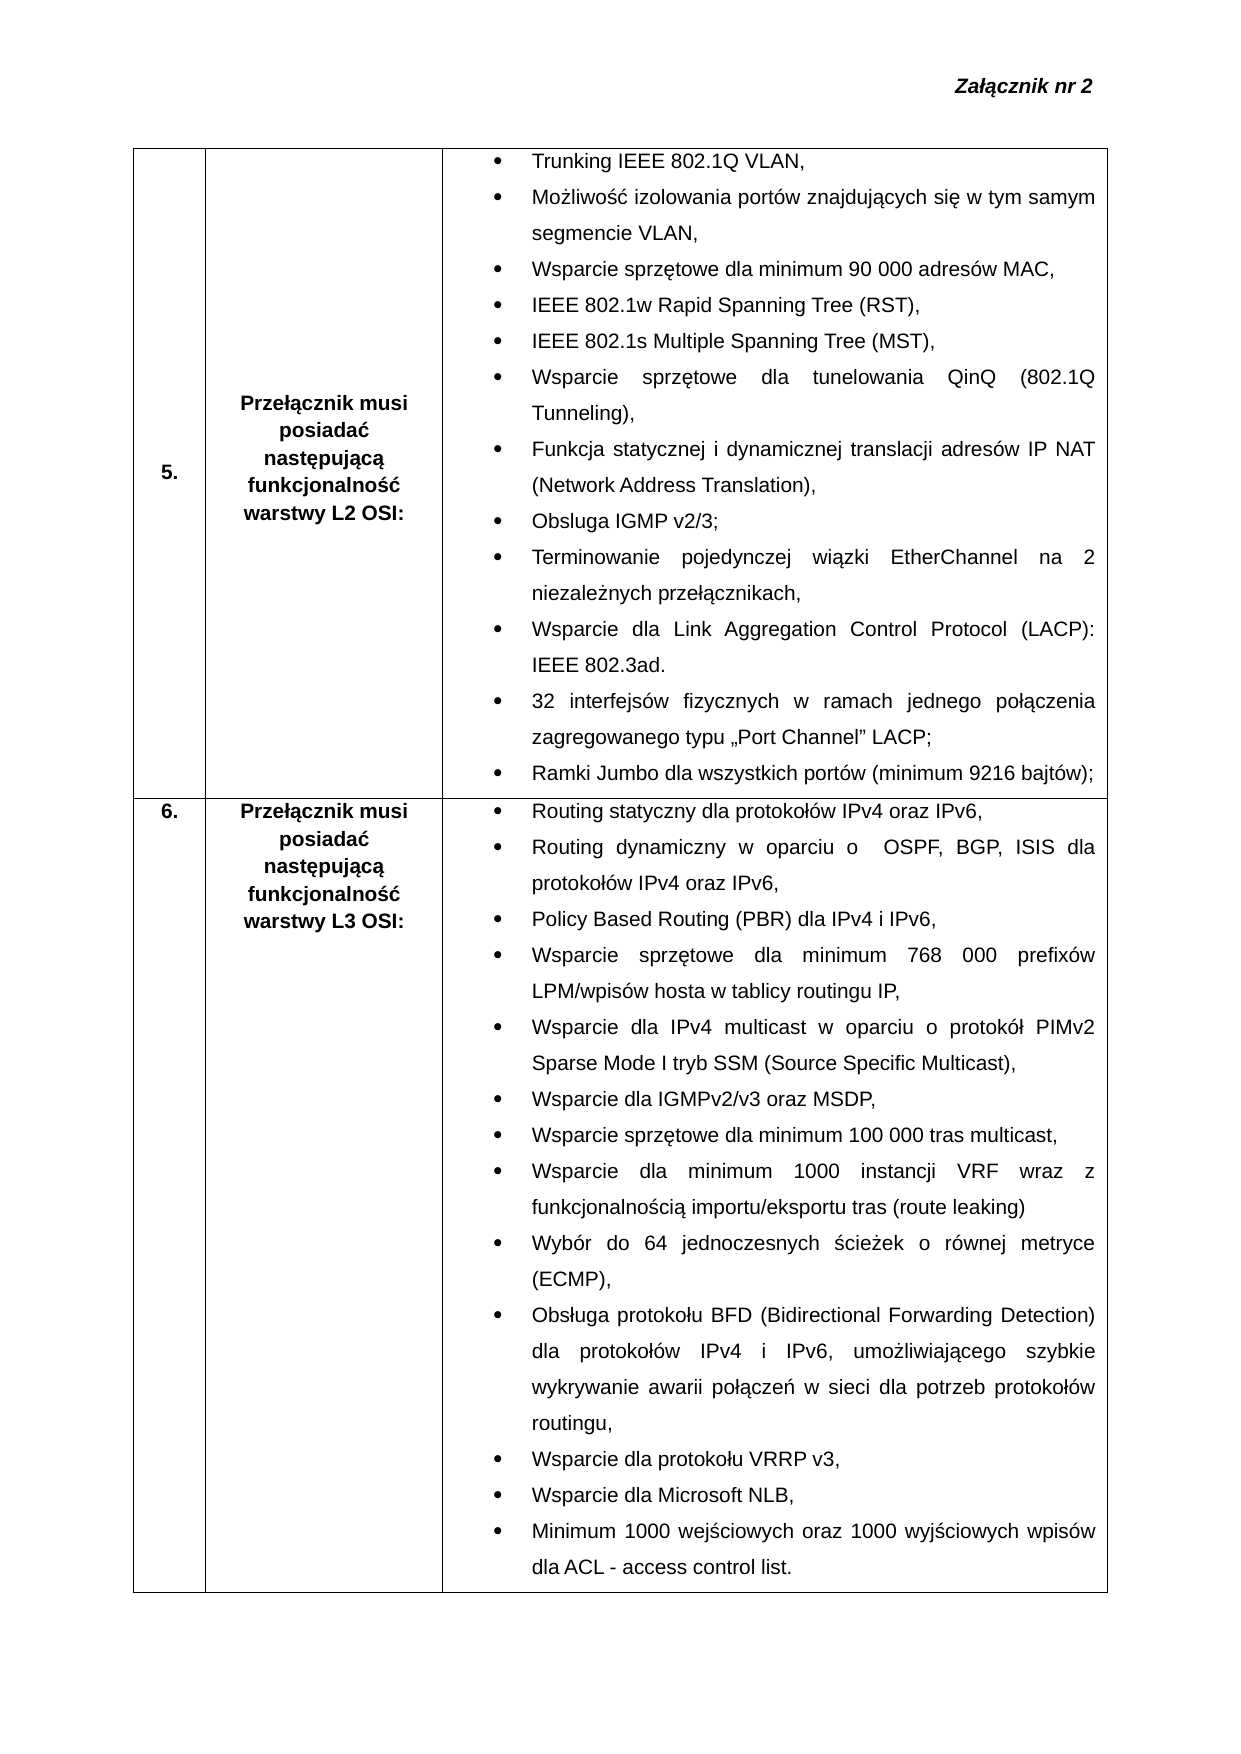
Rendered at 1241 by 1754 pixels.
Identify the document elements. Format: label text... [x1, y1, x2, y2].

table_cell 5. [134, 149, 205, 798]
table_cell Przełącznik musi posiadać następującą funkcjonalność warstwy L2 OSI: [206, 149, 442, 798]
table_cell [443, 799, 1107, 1592]
table_cell 6. [134, 799, 205, 1592]
table_cell Trunking IEEE 802.1Q VLAN, Możliwość izolowania portów znajdujących się w tym samym segmencie VLAN, Wsparcie sprzętowe dla minimum 90 000 adresów MAC, IEEE 802.1w Rapid Spanning Tree (RST), IEEE 802.1s Multiple Spanning Tree (MST), Wsparcie sprzętowe dla tunelowania QinQ (802.1Q Tunneling), Funkcja statycznej i dynamicznej translacji adresów IP NAT (Network Address Translation), Obsluga IGMP v2/3; Terminowanie pojedynczej wiązki EtherChannel na 2 niezależnych przełącznikach, Wsparcie dla Link Aggregation Control Protocol (LACP): IEEE 802.3ad. 32 interfejsów fizycznych w ramach jednego połączenia zagregowanego typu „Port Channel” LACP; Ramki Jumbo dla wszystkich portów (minimum 9216 bajtów); [443, 149, 1107, 798]
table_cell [206, 799, 442, 1592]
